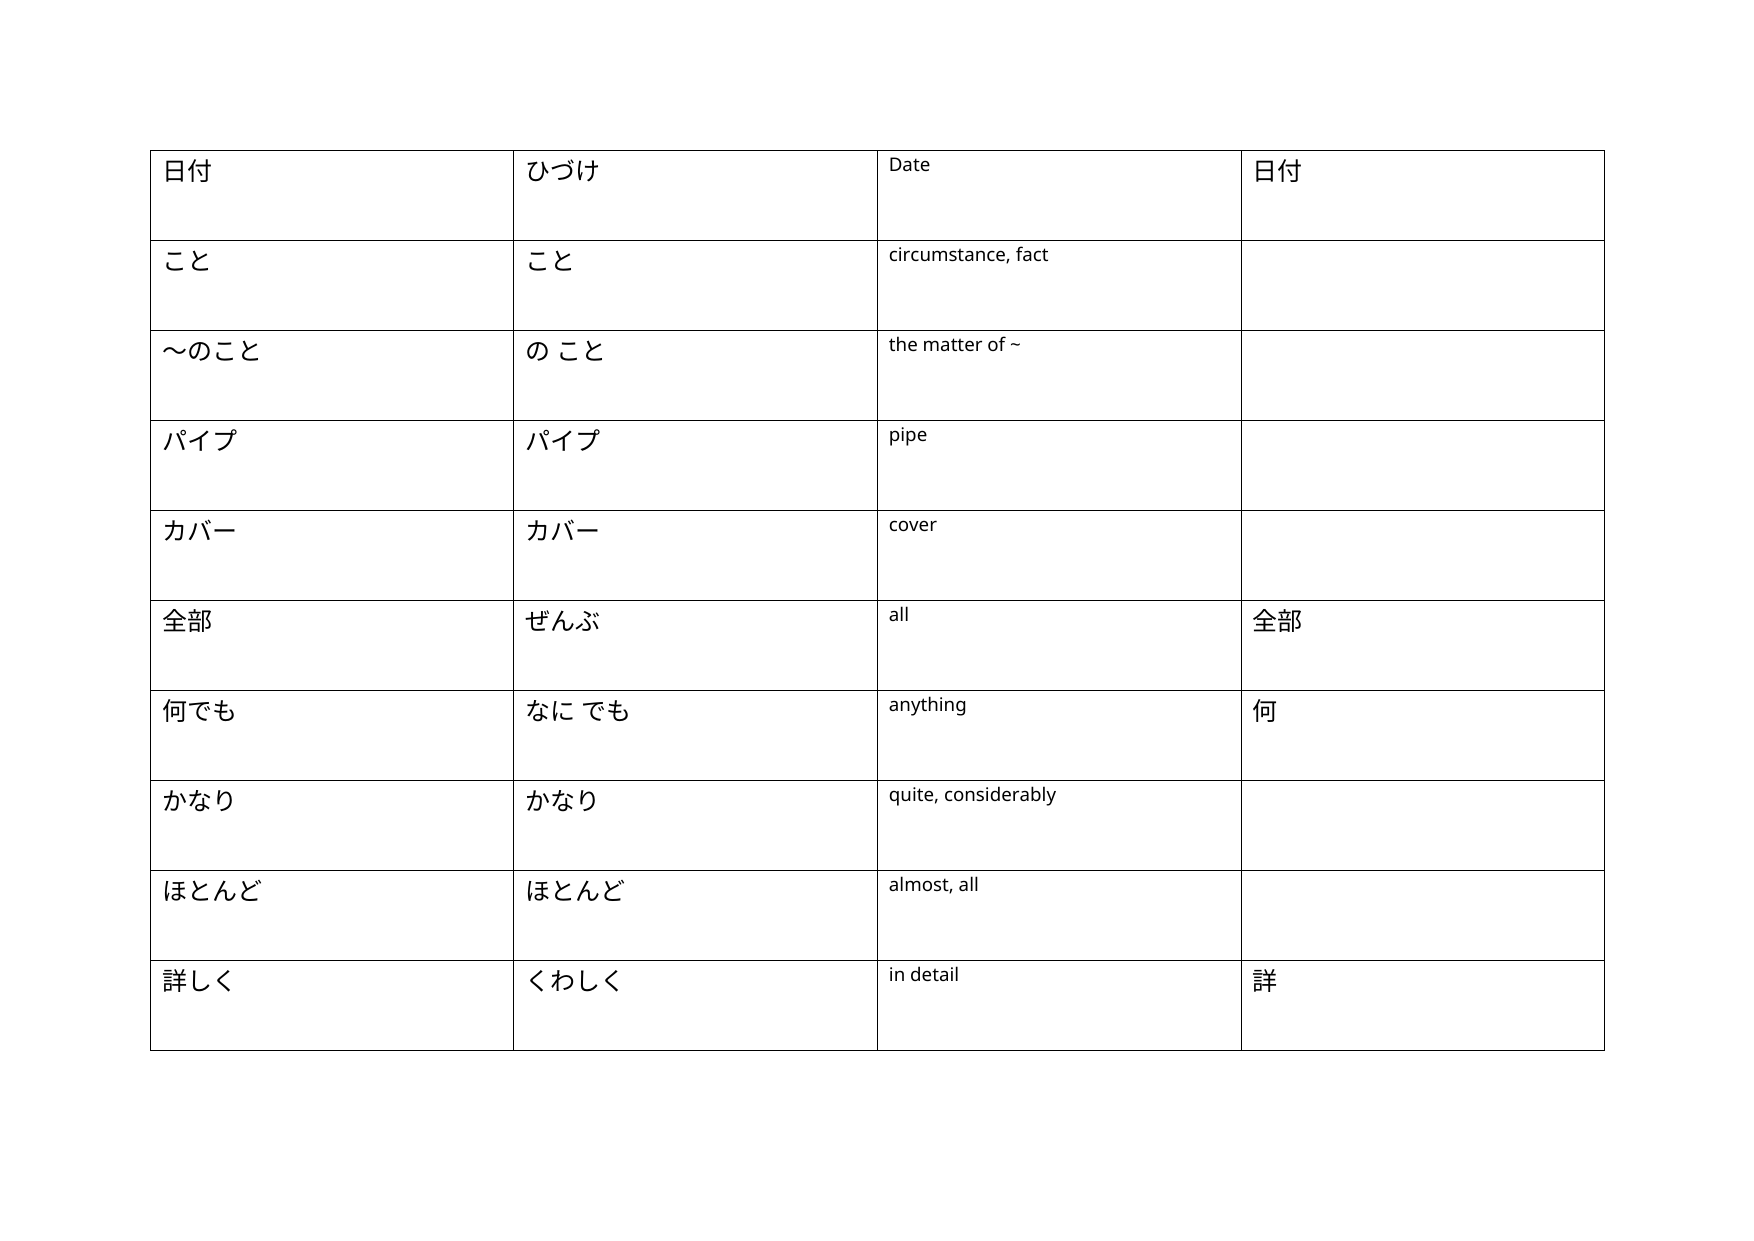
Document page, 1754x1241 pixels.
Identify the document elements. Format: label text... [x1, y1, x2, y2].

table_cell 全部 [151, 601, 513, 690]
table_cell カバー [151, 511, 513, 600]
table_cell pipe [878, 421, 1241, 510]
table_cell かなり [151, 781, 513, 870]
table_cell なに でも [514, 691, 877, 780]
table_cell の こと [514, 331, 877, 420]
table_cell 詳 [1242, 961, 1604, 1050]
table_cell [1242, 331, 1604, 420]
table_cell かなり [514, 781, 877, 870]
table_cell [1242, 511, 1604, 600]
table_cell [1242, 241, 1604, 330]
table_cell Date [878, 151, 1241, 240]
table_cell 全部 [1242, 601, 1604, 690]
table_cell パイプ [514, 421, 877, 510]
table_cell cover [878, 511, 1241, 600]
table_cell 日付 [1242, 151, 1604, 240]
table_cell 何でも [151, 691, 513, 780]
table_cell [1242, 871, 1604, 960]
table_cell almost, all [878, 871, 1241, 960]
table_cell ぜんぶ [514, 601, 877, 690]
table_cell こと [514, 241, 877, 330]
table_cell all [878, 601, 1241, 690]
table_cell anything [878, 691, 1241, 780]
table_cell 〜のこと [151, 331, 513, 420]
table_cell [1242, 781, 1604, 870]
table_cell ほとんど [151, 871, 513, 960]
table_cell カバー [514, 511, 877, 600]
table_cell [1242, 421, 1604, 510]
table_cell 日付 [151, 151, 513, 240]
table_cell くわしく [514, 961, 877, 1050]
table_cell in detail [878, 961, 1241, 1050]
table_cell circumstance, fact [878, 241, 1241, 330]
table_cell ほとんど [514, 871, 877, 960]
table_cell the matter of ~ [878, 331, 1241, 420]
table_cell 何 [1242, 691, 1604, 780]
table_cell パイプ [151, 421, 513, 510]
table_cell ひづけ [514, 151, 877, 240]
table_cell 詳しく [151, 961, 513, 1050]
table_cell こと [151, 241, 513, 330]
table_cell quite, considerably [878, 781, 1241, 870]
